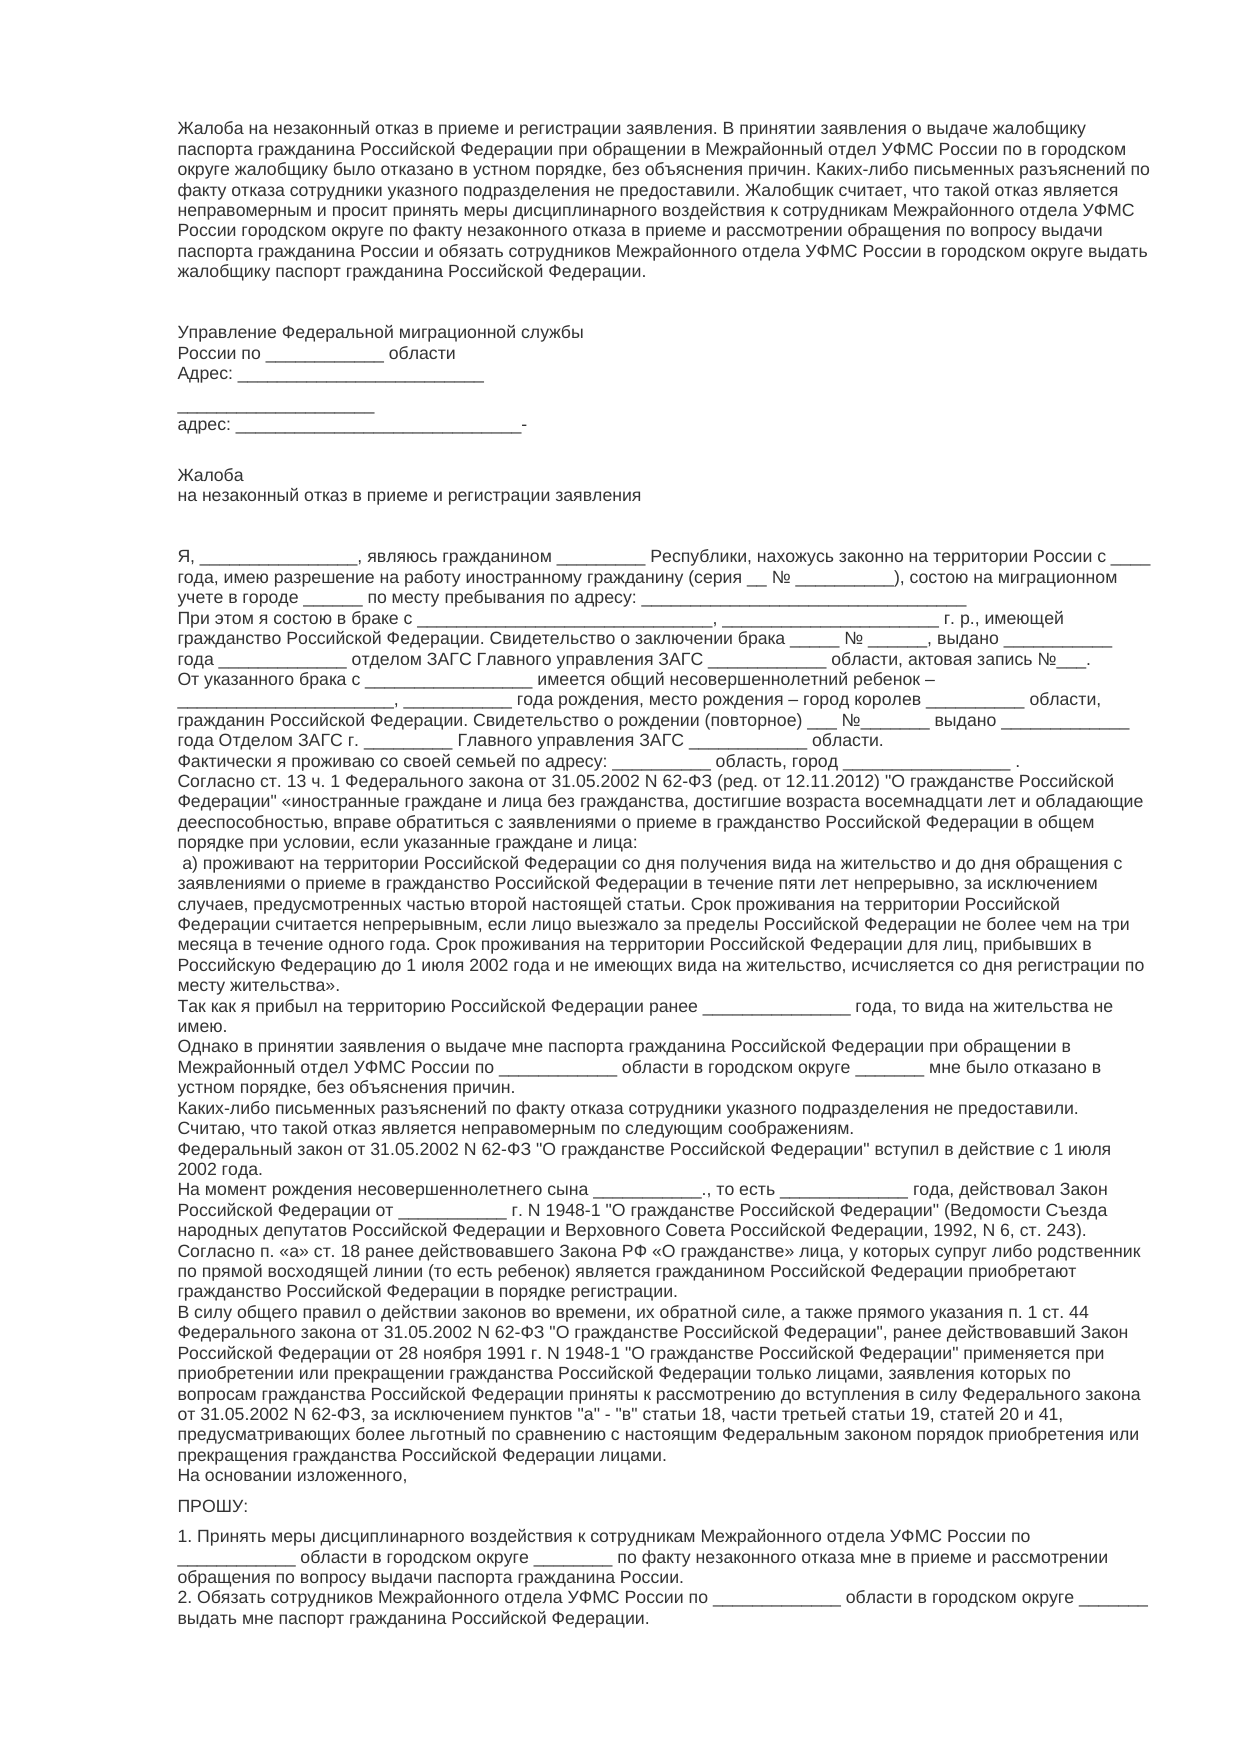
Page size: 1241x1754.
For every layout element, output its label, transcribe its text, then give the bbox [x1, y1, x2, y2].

text ____________________ адрес: _____________________________- [177, 393, 1152, 434]
text Жалоба на незаконный отказ в приеме и регистрации заявления. В принятии заявления о выдаче жалобщику паспорта гражданина Российской Федерации при обращении в Межрайонный отдел УФМС России по в городском округе жалобщику было отказано в устном порядке, без объяснения причин. Каких-либо письменных разъяснений по факту отказа сотрудники указного подразделения не предоставили. Жалобщик считает, что такой отказ является неправомерным и просит принять меры дисциплинарного воздействия к сотрудникам Межрайонного отдела УФМС России городском округе по факту незаконного отказа в приеме и рассмотрении обращения по вопросу выдачи паспорта гражданина России и обязать сотрудников Межрайонного отдела УФМС России в городском округе выдать жалобщику паспорт гражданина Российской Федерации. [177, 118, 1152, 281]
text ПРОШУ: [177, 1496, 1152, 1516]
text Жалоба на незаконный отказ в приеме и регистрации заявления [177, 444, 1152, 506]
text Управление Федеральной миграционной службы России по ____________ области Адрес: _________________________ [177, 322, 1152, 383]
text 1. Принять меры дисциплинарного воздействия к сотрудникам Межрайонного отдела УФМС России по ____________ области в городском округе ________ по факту незаконного отказа мне в приеме и рассмотрении обращения по вопросу выдачи паспорта гражданина России. 2. Обязать сотрудников Межрайонного отдела УФМС России по _____________ области в городском округе _______ выдать мне паспорт гражданина Российской Федерации. [177, 1526, 1152, 1628]
text Я, ________________, являюсь гражданином _________ Республики, нахожусь законно на территории России с ____ года, имею разрешение на работу иностранному гражданину (серия __ № __________), состою на миграционном учете в городе ______ по месту пребывания по адресу: _________________________________ При этом я состою в браке с ______________________________, ______________________ г. р., имеющей гражданство Российской Федерации. Свидетельство о заключении брака _____ № ______, выдано ___________ года _____________ отделом ЗАГС Главного управления ЗАГС ____________ области, актовая запись №___. От указанного брака с _________________ имеется общий несовершеннолетний ребенок – ______________________, ___________ года рождения, место рождения – город королев __________ области, гражданин Российской Федерации. Свидетельство о рождении (повторное) ___ №_______ выдано _____________ года Отделом ЗАГС г. _________ Главного управления ЗАГС ____________ области. Фактически я проживаю со своей семьей по адресу: __________ область, город _________________ . Согласно ст. 13 ч. 1 Федерального закона от 31.05.2002 N 62-ФЗ (ред. от 12.11.2012) "О гражданстве Российской Федерации" «иностранные граждане и лица без гражданства, достигшие возраста восемнадцати лет и обладающие дееспособностью, вправе обратиться с заявлениями о приеме в гражданство Российской Федерации в общем порядке при условии, если указанные граждане и лица: а) проживают на территории Российской Федерации со дня получения вида на жительство и до дня обращения с заявлениями о приеме в гражданство Российской Федерации в течение пяти лет непрерывно, за исключением случаев, предусмотренных частью второй настоящей статьи. Срок проживания на территории Российской Федерации считается непрерывным, если лицо выезжало за пределы Российской Федерации не более чем на три месяца в течение одного года. Срок проживания на территории Российской Федерации для лиц, прибывших в Российскую Федерацию до 1 июля 2002 года и не имеющих вида на жительство, исчисляется со дня регистрации по месту жительства». Так как я прибыл на территорию Российской Федерации ранее _______________ года, то вида на жительства не имею. Однако в принятии заявления о выдаче мне паспорта гражданина Российской Федерации при обращении в Межрайонный отдел УФМС России по ____________ области в городском округе _______ мне было отказано в устном порядке, без объяснения причин. Каких-либо письменных разъяснений по факту отказа сотрудники указного подразделения не предоставили. Считаю, что такой отказ является неправомерным по следующим соображениям. Федеральный закон от 31.05.2002 N 62-ФЗ "О гражданстве Российской Федерации" вступил в действие с 1 июля 2002 года. На момент рождения несовершеннолетнего сына ___________., то есть _____________ года, действовал Закон Российской Федерации от ___________ г. N 1948-1 "О гражданстве Российской Федерации" (Ведомости Съезда народных депутатов Российской Федерации и Верховного Совета Российской Федерации, 1992, N 6, ст. 243). Согласно п. «а» ст. 18 ранее действовавшего Закона РФ «О гражданстве» лица, у которых супруг либо родственник по прямой восходящей линии (то есть ребенок) является гражданином Российской Федерации приобретают гражданство Российской Федерации в порядке регистрации. В силу общего правил о действии законов во времени, их обратной силе, а также прямого указания п. 1 ст. 44 Федерального закона от 31.05.2002 N 62-ФЗ "О гражданстве Российской Федерации", ранее действовавший Закон Российской Федерации от 28 ноября 1991 г. N 1948-1 "О гражданстве Российской Федерации" применяется при приобретении или прекращении гражданства Российской Федерации только лицами, заявления которых по вопросам гражданства Российской Федерации приняты к рассмотрению до вступления в силу Федерального закона от 31.05.2002 N 62-ФЗ, за исключением пунктов "а" - "в" статьи 18, части третьей статьи 19, статей 20 и 41, предусматривающих более льготный по сравнению с настоящим Федеральным законом порядок приобретения или прекращения гражданства Российской Федерации лицами. На основании изложенного, [177, 546, 1152, 1485]
